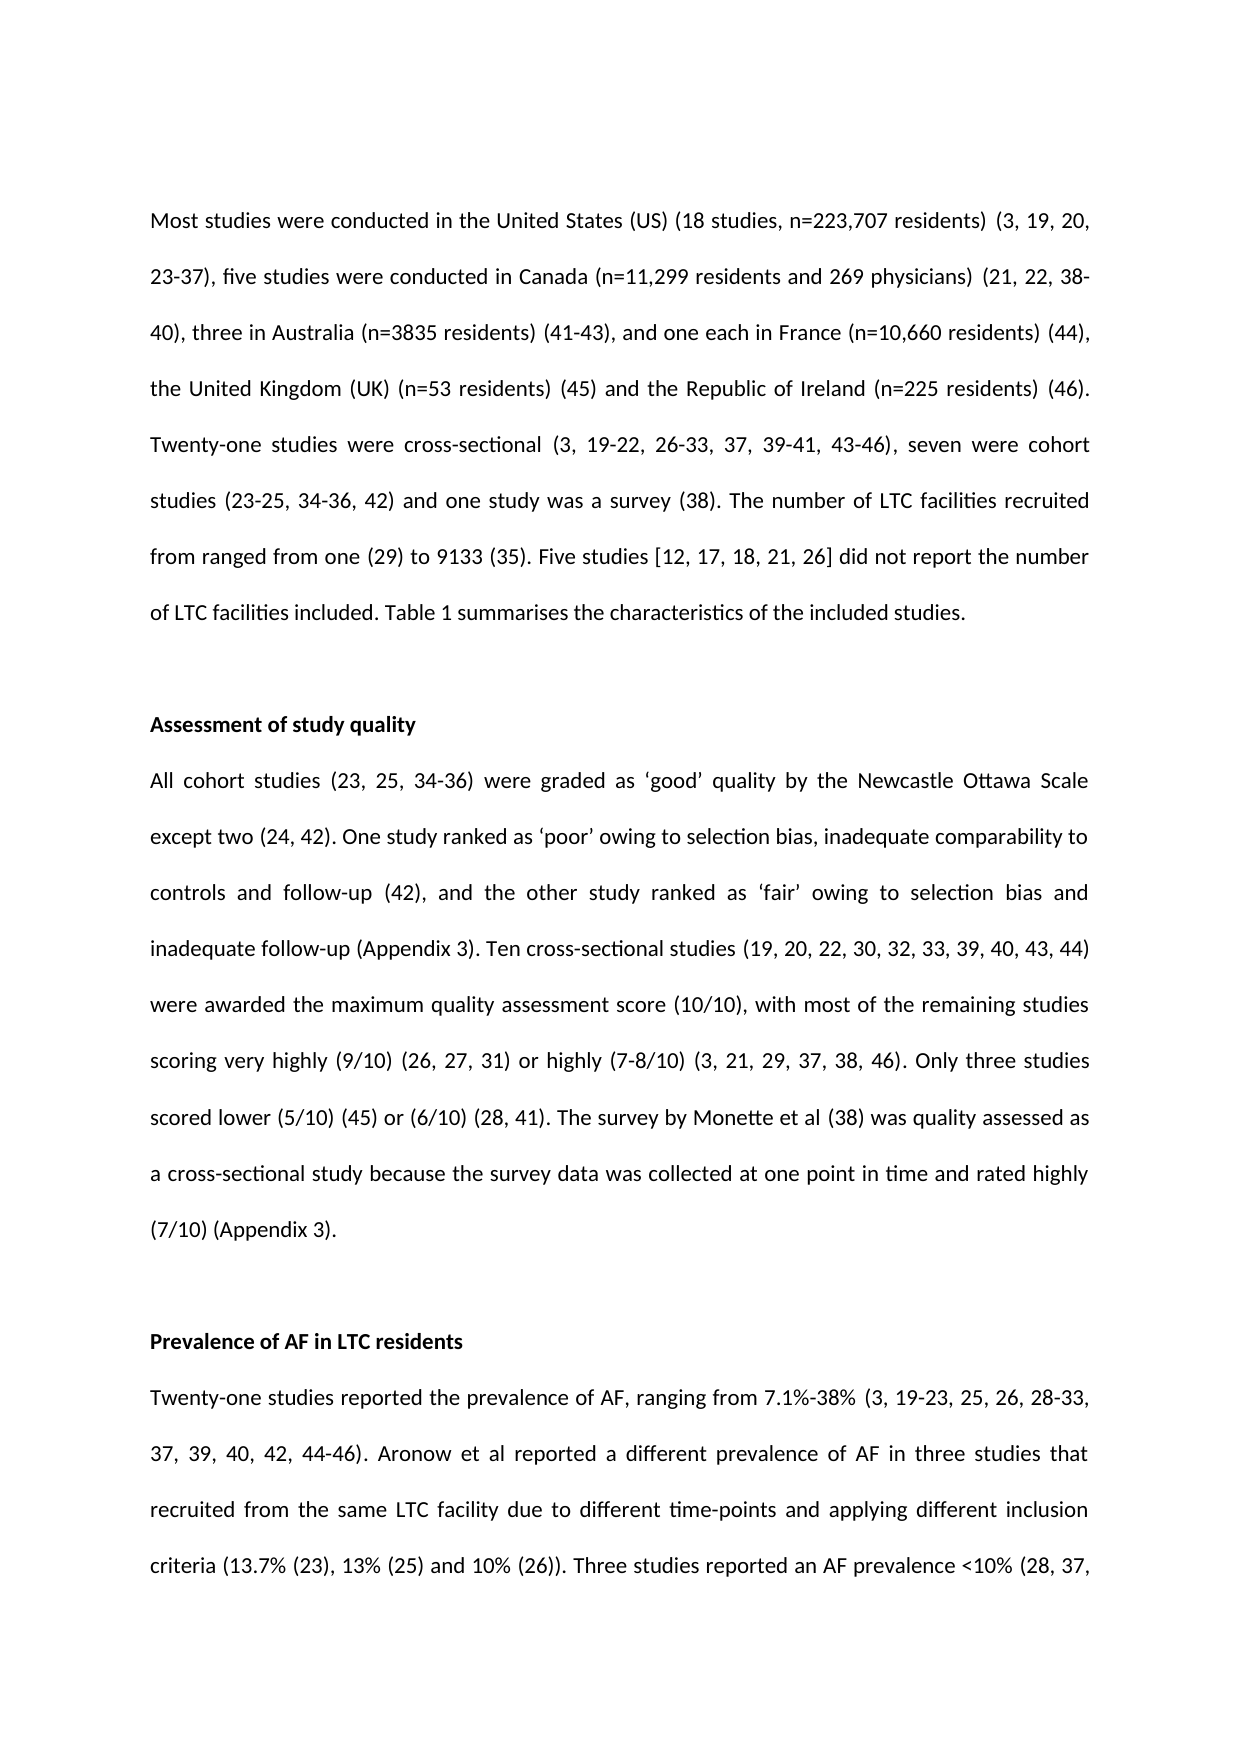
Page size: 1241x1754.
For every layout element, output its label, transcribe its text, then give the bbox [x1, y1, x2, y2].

text Prevalence of AF in LTC residents [150, 1327, 1090, 1355]
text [150, 1383, 1090, 1579]
text All cohort studies (23, 25, 34-36) were graded as ‘good’ quality by the Newcastle Ottawa Scale except two (24, 42). One study ranked as ‘poor’ owing to selection bias, inadequate comparability to controls and follow-up (42), and the other study ranked as ‘fair’ owing to selection bias and inadequate follow-up (Appendix 3). Ten cross-sectional studies (19, 20, 22, 30, 32, 33, 39, 40, 43, 44) were awarded the maximum quality assessment score (10/10), with most of the remaining studies scoring very highly (9/10) (26, 27, 31) or highly (7-8/10) (3, 21, 29, 37, 38, 46). Only three studies scored lower (5/10) (45) or (6/10) (28, 41). The survey by Monette et al (38) was quality assessed as a cross-sectional study because the survey data was collected at one point in time and rated highly (7/10) (Appendix 3). [150, 766, 1090, 1243]
text Assessment of study quality [150, 710, 1090, 738]
text Most studies were conducted in the United States (US) (18 studies, n=223,707 residents) (3, 19, 20, 23-37), five studies were conducted in Canada (n=11,299 residents and 269 physicians) (21, 22, 38-40), three in Australia (n=3835 residents) (41-43), and one each in France (n=10,660 residents) (44), the United Kingdom (UK) (n=53 residents) (45) and the Republic of Ireland (n=225 residents) (46). Twenty-one studies were cross-sectional (3, 19-22, 26-33, 37, 39-41, 43-46), seven were cohort studies (23-25, 34-36, 42) and one study was a survey (38). The number of LTC facilities recruited from ranged from one (29) to 9133 (35). Five studies [12, 17, 18, 21, 26] did not report the number of LTC facilities included. Table 1 summarises the characteristics of the included studies. [150, 206, 1090, 626]
